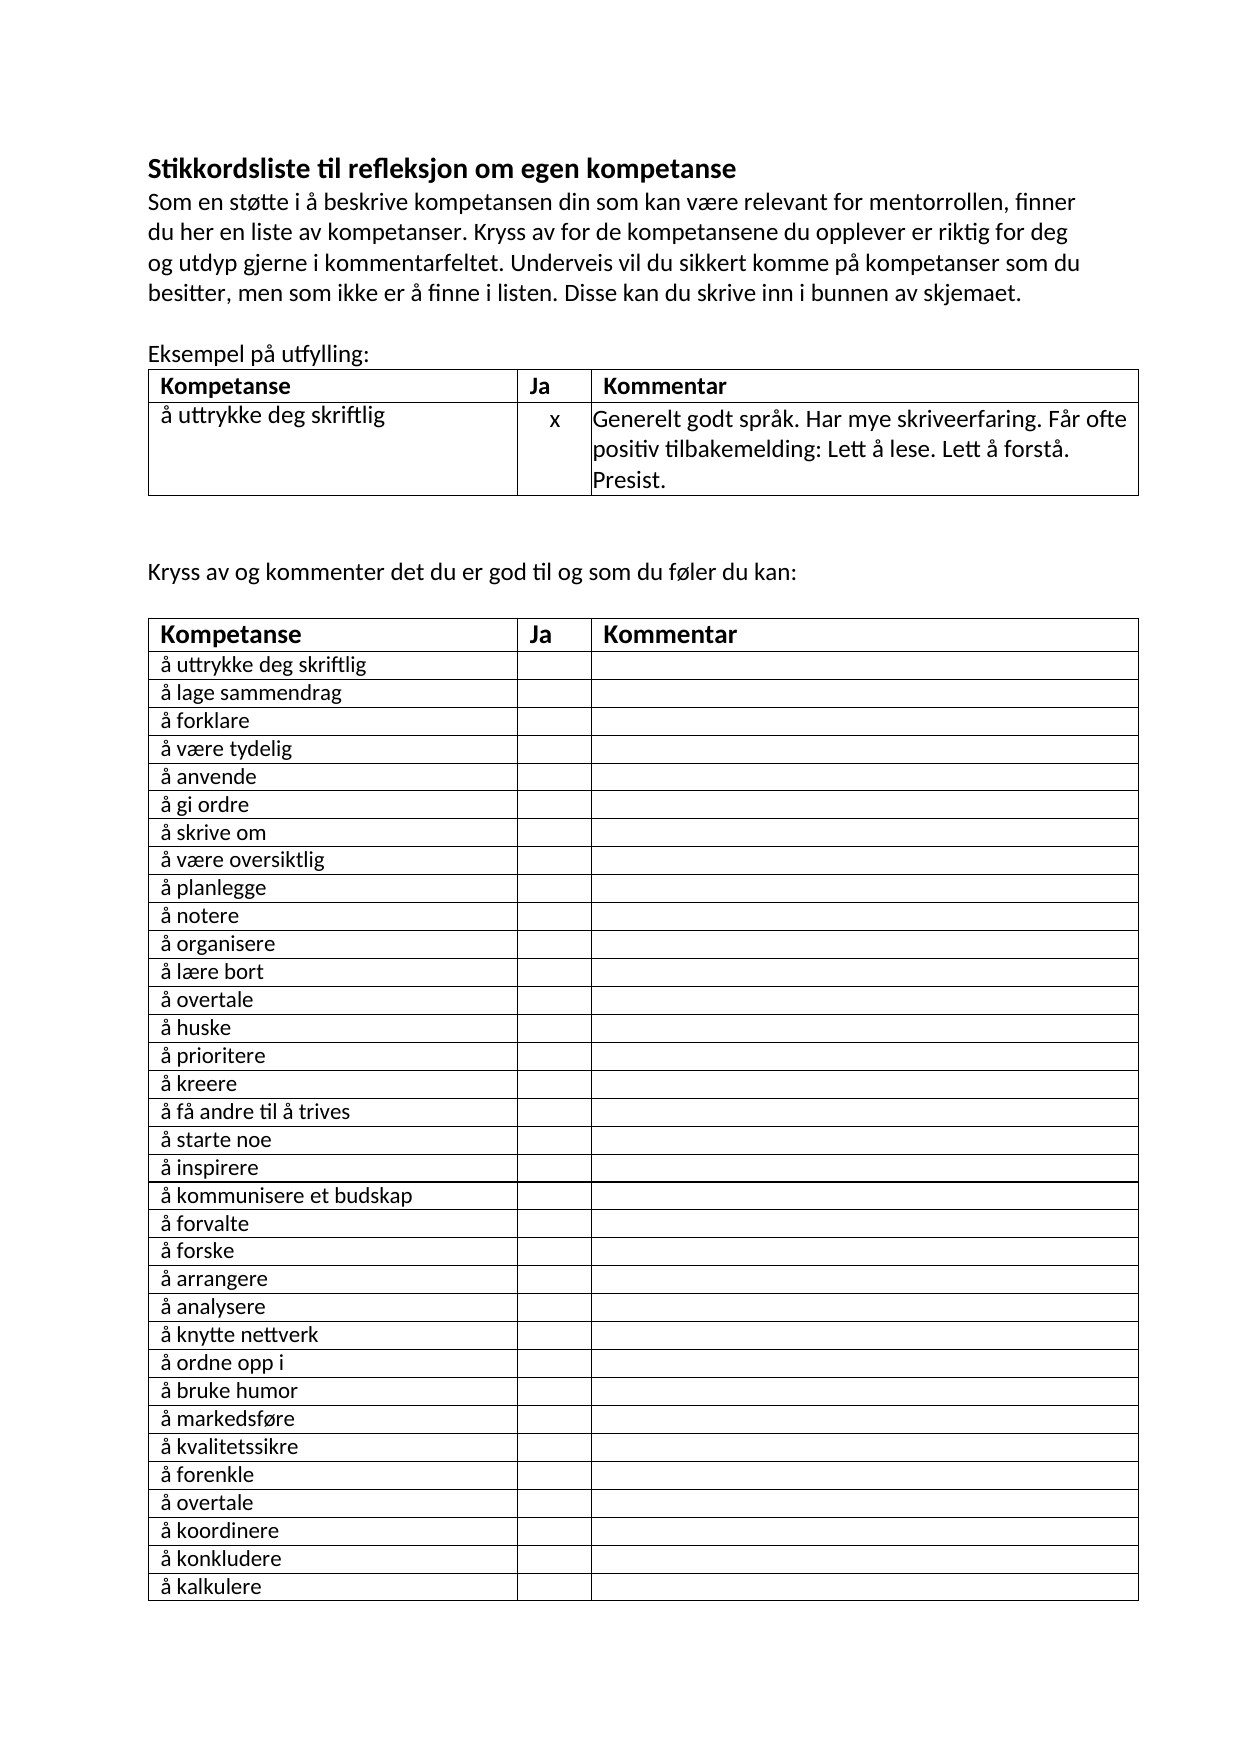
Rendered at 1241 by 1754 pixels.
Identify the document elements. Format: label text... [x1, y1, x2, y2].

table_cell x [518, 403, 591, 494]
table_cell [518, 652, 591, 679]
table_cell å koordinere [149, 1518, 517, 1544]
table_cell [592, 1155, 1138, 1181]
table_cell [592, 736, 1138, 762]
table_cell [592, 847, 1138, 874]
table_cell [518, 764, 591, 790]
table_cell [592, 1406, 1138, 1433]
table_cell å anvende [149, 764, 517, 790]
table_cell å kreere [149, 1071, 517, 1098]
table_cell [518, 1378, 591, 1405]
table_cell [592, 791, 1138, 818]
table_cell [592, 959, 1138, 986]
table_cell [592, 1238, 1138, 1265]
table_cell å knytte nettverk [149, 1322, 517, 1349]
table_cell [518, 1462, 591, 1489]
table_cell å forenkle [149, 1462, 517, 1489]
text Kryss av og kommenter det du er god til og som du føler du kan: [148, 557, 1093, 587]
table_cell å lage sammendrag [149, 680, 517, 707]
table_header Kommentar [592, 619, 1138, 651]
table_cell å inspirere [149, 1155, 517, 1181]
table_header Kommentar [592, 370, 1138, 402]
table_cell [518, 819, 591, 846]
table_cell å skrive om [149, 819, 517, 846]
table_cell [518, 1099, 591, 1126]
table_cell [518, 1350, 591, 1377]
table_cell [592, 875, 1138, 902]
table_cell [592, 819, 1138, 846]
table_cell [592, 680, 1138, 707]
table_cell [518, 875, 591, 902]
table_cell å lære bort [149, 959, 517, 986]
table_cell å starte noe [149, 1127, 517, 1153]
table_cell å konkludere [149, 1546, 517, 1572]
table_cell å overtale [149, 1490, 517, 1517]
table_cell [518, 708, 591, 734]
table_cell [592, 1266, 1138, 1293]
table_cell [518, 1406, 591, 1433]
table_cell å overtale [149, 987, 517, 1014]
table_cell [518, 1266, 591, 1293]
table_cell [518, 903, 591, 930]
table_cell [518, 1294, 591, 1321]
table_cell [518, 931, 591, 958]
table_cell Generelt godt språk. Har mye skriveerfaring. Får ofte positiv tilbakemelding: Lett å lese. Lett å forstå. Presist. [592, 403, 1138, 494]
table_cell å planlegge [149, 875, 517, 902]
table_cell [592, 1294, 1138, 1321]
table_cell [592, 1378, 1138, 1405]
table_cell [592, 764, 1138, 790]
table_cell [592, 1462, 1138, 1489]
table_cell [518, 1210, 591, 1237]
table_cell å være oversiktlig [149, 847, 517, 874]
table_cell [518, 680, 591, 707]
table_cell å gi ordre [149, 791, 517, 818]
table_cell [592, 903, 1138, 930]
table_cell å være tydelig [149, 736, 517, 762]
table_cell [592, 1071, 1138, 1098]
table_cell [592, 1518, 1138, 1544]
table_cell [518, 1043, 591, 1070]
table_cell å notere [149, 903, 517, 930]
table_cell [592, 1574, 1138, 1600]
table_cell [518, 1490, 591, 1517]
table_cell [518, 1546, 591, 1572]
table_cell [518, 1071, 591, 1098]
table_cell å bruke humor [149, 1378, 517, 1405]
table_cell [592, 1183, 1138, 1209]
table_cell [518, 1127, 591, 1153]
table_cell å forvalte [149, 1210, 517, 1237]
table_cell [592, 652, 1138, 679]
text Eksempel på utfylling: [148, 338, 1093, 369]
table_cell å huske [149, 1015, 517, 1042]
table_cell [518, 1183, 591, 1209]
table_cell [518, 1015, 591, 1042]
table_cell [518, 791, 591, 818]
table_cell [592, 1490, 1138, 1517]
table_cell [592, 1350, 1138, 1377]
table_cell [592, 931, 1138, 958]
table_cell [592, 1322, 1138, 1349]
table_cell [518, 959, 591, 986]
table_cell [592, 1043, 1138, 1070]
table_cell å kvalitetssikre [149, 1434, 517, 1461]
table_cell å uttrykke deg skriftlig [149, 652, 517, 679]
table_cell å organisere [149, 931, 517, 958]
table_cell å kommunisere et budskap [149, 1183, 517, 1209]
table_cell [592, 987, 1138, 1014]
table_cell [518, 1434, 591, 1461]
table_cell [518, 1518, 591, 1544]
table_cell å forklare [149, 708, 517, 734]
table_cell å ordne opp i [149, 1350, 517, 1377]
table_cell [592, 1127, 1138, 1153]
table_header Kompetanse [149, 370, 517, 402]
table_cell [518, 1238, 591, 1265]
table_cell å forske [149, 1238, 517, 1265]
table_cell å analysere [149, 1294, 517, 1321]
table_cell å kalkulere [149, 1574, 517, 1600]
table_cell [592, 1099, 1138, 1126]
table_cell å prioritere [149, 1043, 517, 1070]
table_cell [518, 736, 591, 762]
table_cell [518, 1574, 591, 1600]
table_cell å arrangere [149, 1266, 517, 1293]
table_cell [592, 708, 1138, 734]
table_cell å uttrykke deg skriftlig [149, 403, 517, 494]
table_header Ja [518, 619, 591, 651]
table_cell [518, 1322, 591, 1349]
table_cell [518, 847, 591, 874]
table_cell [518, 1155, 591, 1181]
subtitle Stikkordsliste til refleksjon om egen kompetanse [148, 150, 1093, 186]
table_cell [518, 987, 591, 1014]
table_cell [592, 1434, 1138, 1461]
table_cell [592, 1546, 1138, 1572]
table_cell [592, 1210, 1138, 1237]
table_header Kompetanse [149, 619, 517, 651]
table_cell [592, 1015, 1138, 1042]
text Som en støtte i å beskrive kompetansen din som kan være relevant for mentorrollen, finner du her en liste av kompetanser. Kryss av for de kompetansene du opplever er riktig for deg og utdyp gjerne i kommentarfeltet. Underveis vil du sikkert komme på kompetanser som du besitter, men som ikke er å finne i listen. Disse kan du skrive inn i bunnen av skjemaet. [148, 186, 1093, 308]
table_header Ja [518, 370, 591, 402]
table_cell å markedsføre [149, 1406, 517, 1433]
table_cell å få andre til å trives [149, 1099, 517, 1126]
